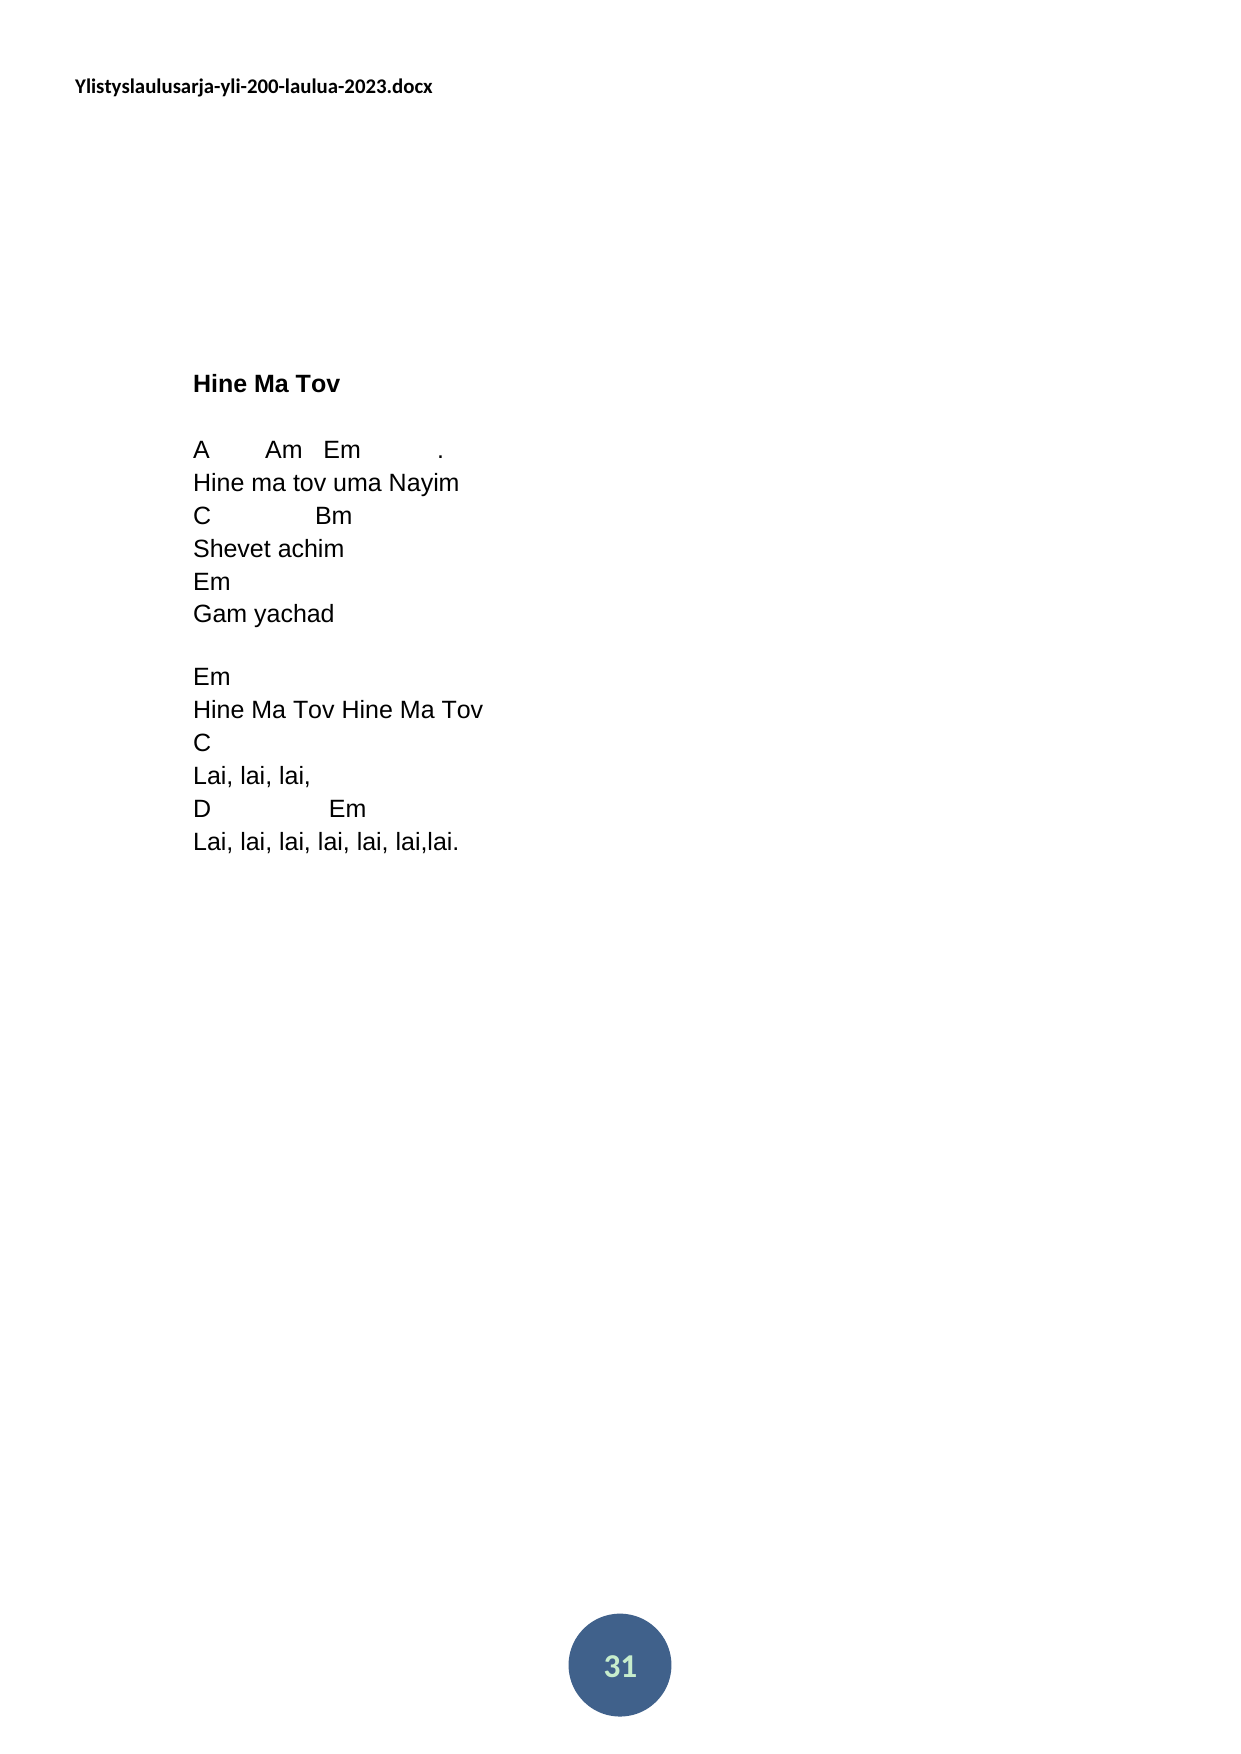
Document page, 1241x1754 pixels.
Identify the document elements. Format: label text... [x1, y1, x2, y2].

text Gam yachad [193, 599, 1165, 628]
text Em [193, 566, 1165, 595]
text Em [193, 662, 1165, 691]
text Shevet achim [193, 534, 1165, 562]
text Hine Ma Tov Hine Ma Tov [193, 695, 1165, 724]
text Lai, lai, lai, [193, 761, 1165, 789]
text D Em [193, 793, 1165, 822]
text C Bm [193, 501, 1165, 530]
text Hine ma tov uma Nayim [193, 468, 1165, 497]
text Hine Ma Tov [193, 369, 1165, 398]
text Lai, lai, lai, lai, lai, lai,lai. [193, 827, 1165, 855]
text C [193, 728, 1165, 757]
text A Am Em . [193, 435, 1165, 464]
